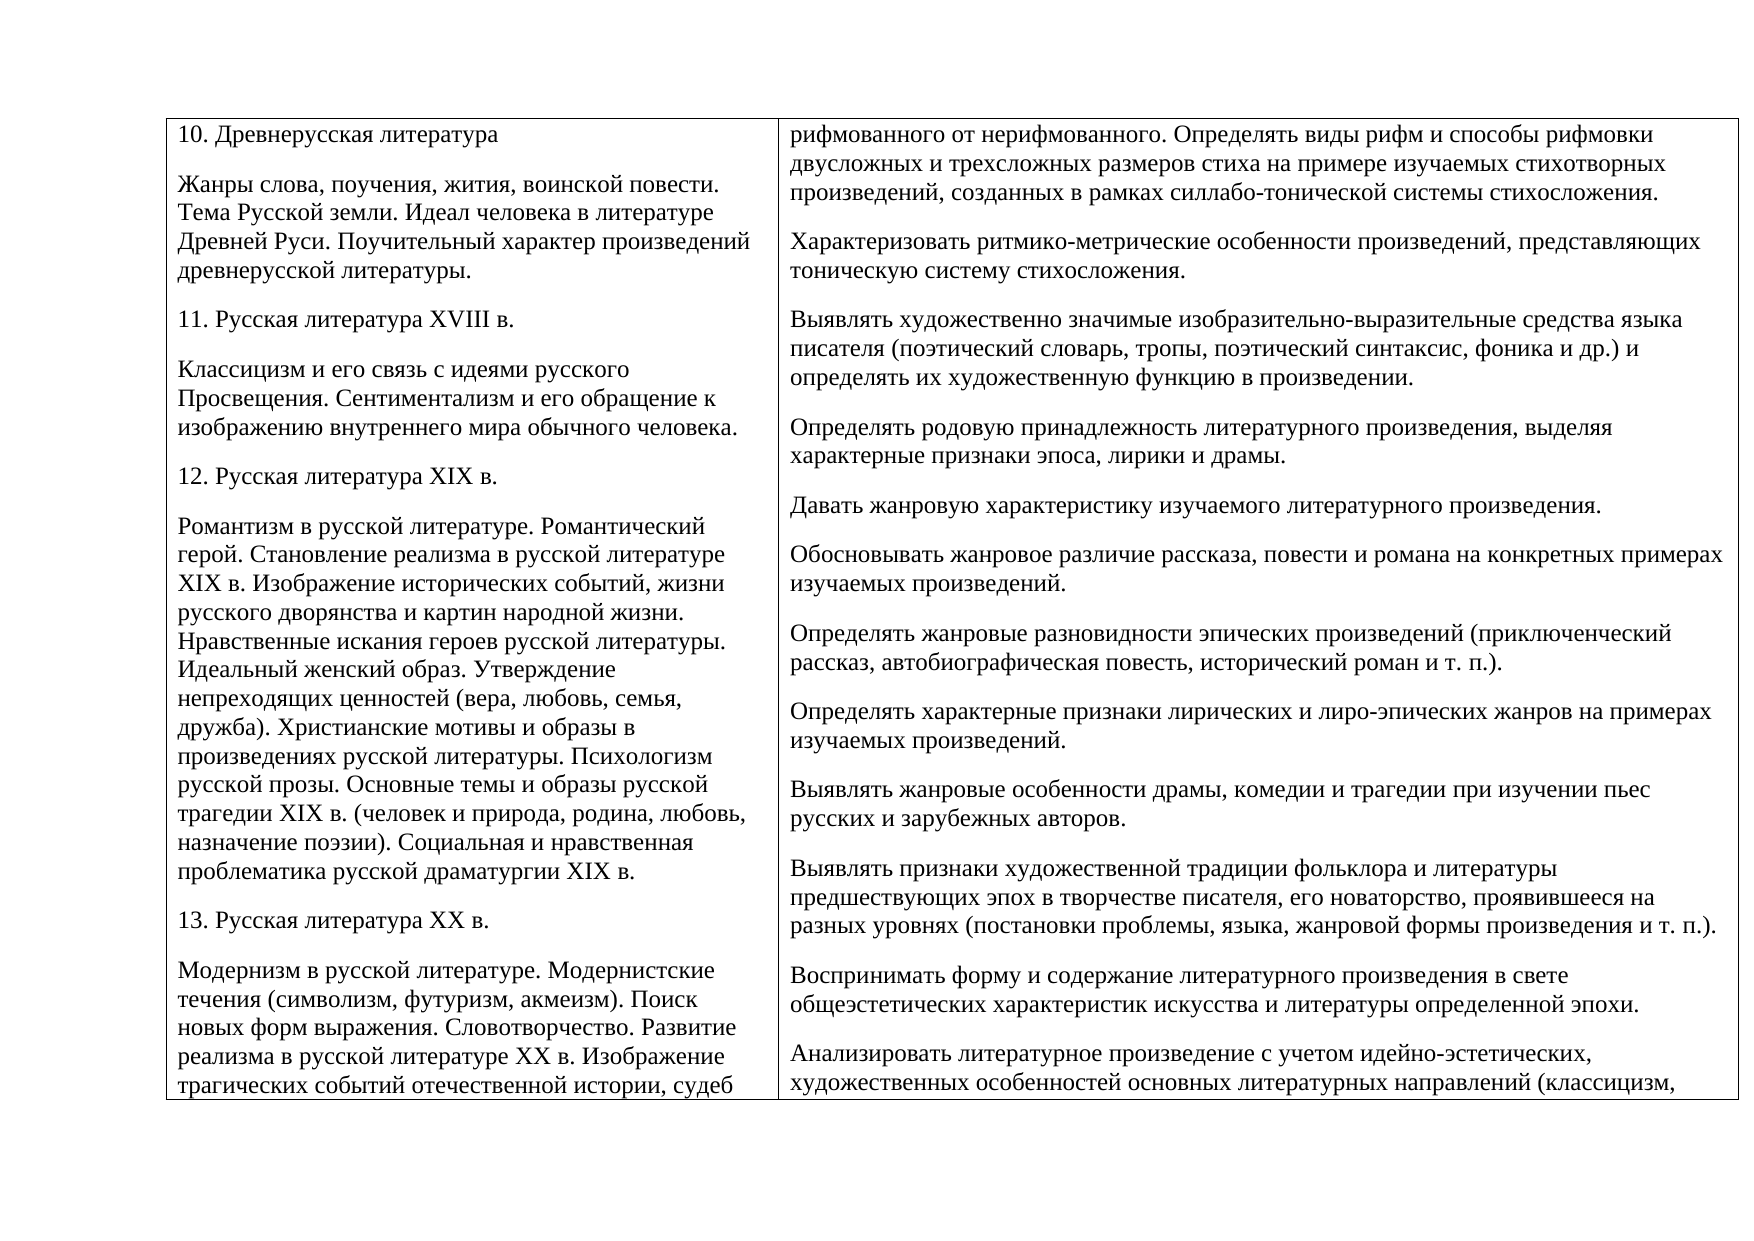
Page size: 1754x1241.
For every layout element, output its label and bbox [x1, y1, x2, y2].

table_cell [167, 119, 778, 1099]
table_cell [779, 119, 1738, 1099]
